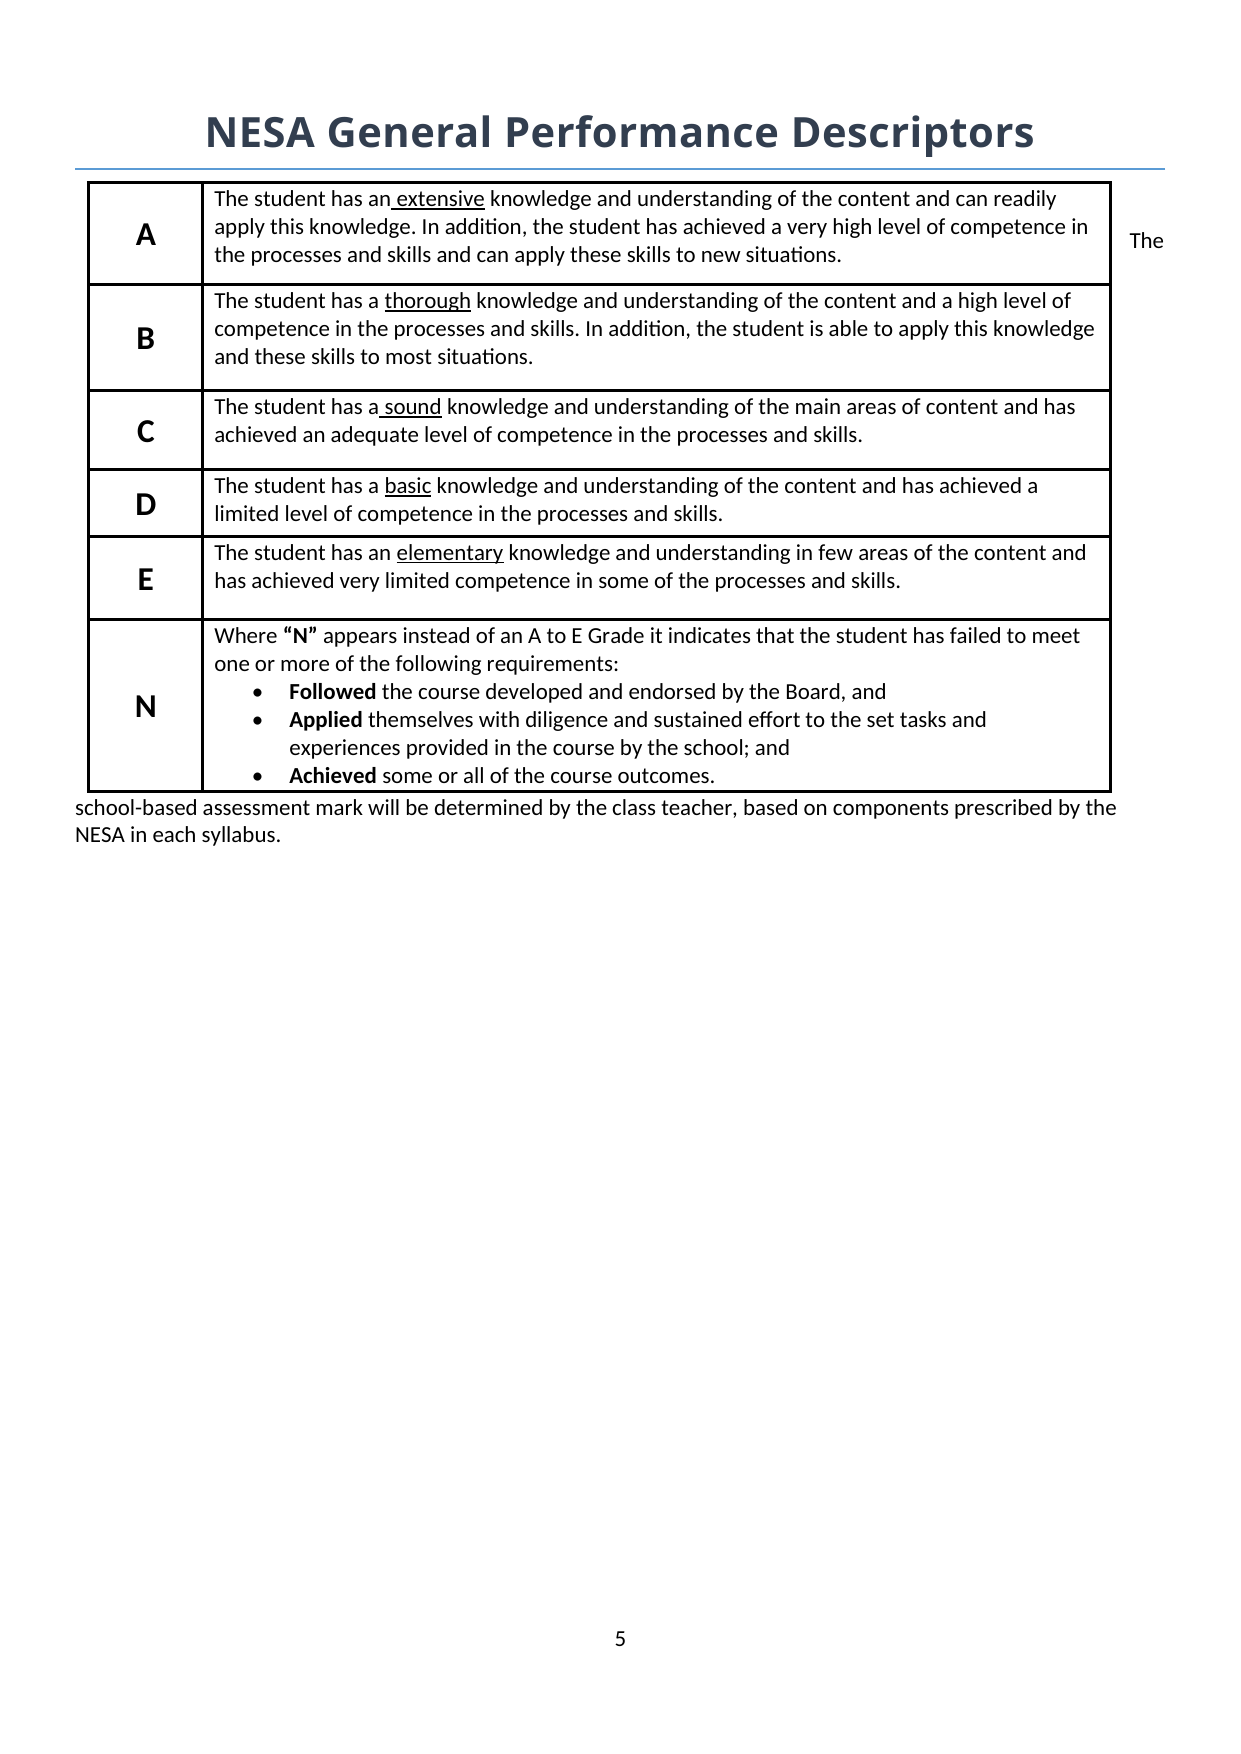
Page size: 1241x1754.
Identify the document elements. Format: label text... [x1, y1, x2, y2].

table_cell D [90, 471, 201, 534]
table_cell The student has a sound knowledge and understanding of the main areas of content and has achieved an adequate level of competence in the processes and skills. [204, 392, 1109, 468]
table_cell The student has an elementary knowledge and understanding in few areas of the content and has achieved very limited competence in some of the processes and skills. [204, 538, 1109, 618]
text NESA General Performance Descriptors [75, 103, 1165, 168]
table_header The student has an extensive knowledge and understanding of the content and can readily apply this knowledge. In addition, the student has achieved a very high level of competence in the processes and skills and can apply these skills to new situations. [204, 184, 1109, 283]
table_cell The student has a basic knowledge and understanding of the content and has achieved a limited level of competence in the processes and skills. [204, 471, 1109, 534]
text The school-based assessment mark will be determined by the class teacher, based on components prescribed by the NESA in each syllabus. [75, 226, 1165, 849]
table_cell The student has a thorough knowledge and understanding of the content and a high level of competence in the processes and skills. In addition, the student is able to apply this knowledge and these skills to most situations. [204, 286, 1109, 389]
table_cell E [90, 538, 201, 618]
table_cell Where “N” appears instead of an A to E Grade it indicates that the student has failed to meet one or more of the following requirements: Followed the course developed and endorsed by the Board, and Applied themselves with diligence and sustained effort to the set tasks and experiences provided in the course by the school; and Achieved some or all of the course outcomes. [204, 621, 1109, 789]
table_header A [90, 184, 201, 283]
table_cell N [90, 621, 201, 789]
table_cell C [90, 392, 201, 468]
table_cell B [90, 286, 201, 389]
